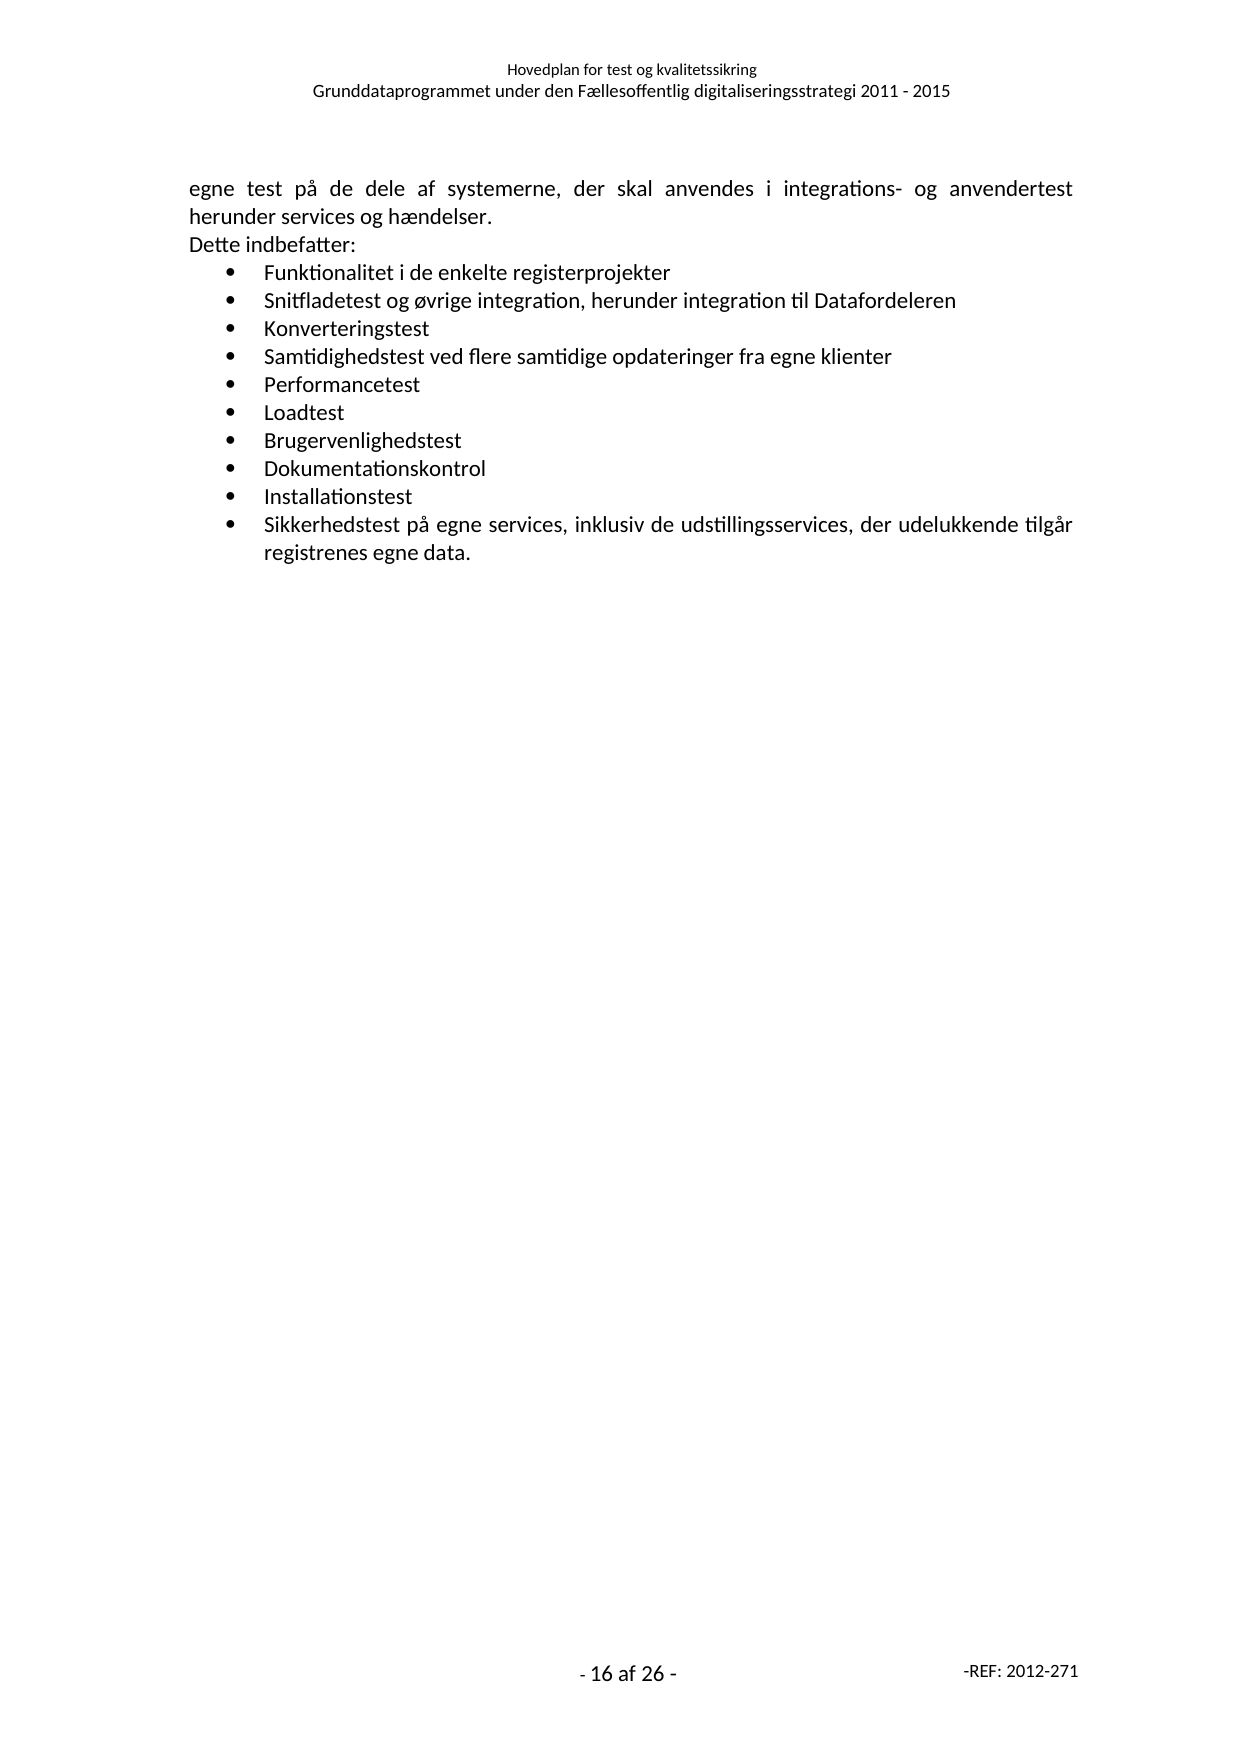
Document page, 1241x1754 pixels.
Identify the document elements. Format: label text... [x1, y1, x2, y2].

list Konverteringstest [226, 314, 1075, 342]
list Installationstest [226, 482, 1075, 511]
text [189, 174, 1075, 230]
list Samtidighedstest ved flere samtidige opdateringer fra egne klienter [226, 342, 1075, 370]
list Brugervenlighedstest [226, 426, 1075, 454]
list Funktionalitet i de enkelte registerprojekter [226, 258, 1075, 286]
list Loadtest [226, 398, 1075, 426]
text Dette indbefatter: [189, 230, 1075, 258]
list Dokumentationskontrol [226, 454, 1075, 482]
list Performancetest [226, 370, 1075, 398]
list Sikkerhedstest på egne services, inklusiv de udstillingsservices, der udelukkende tilgår registrenes egne data. [226, 511, 1075, 567]
list Snitfladetest og øvrige integration, herunder integration til Datafordeleren [226, 286, 1075, 314]
